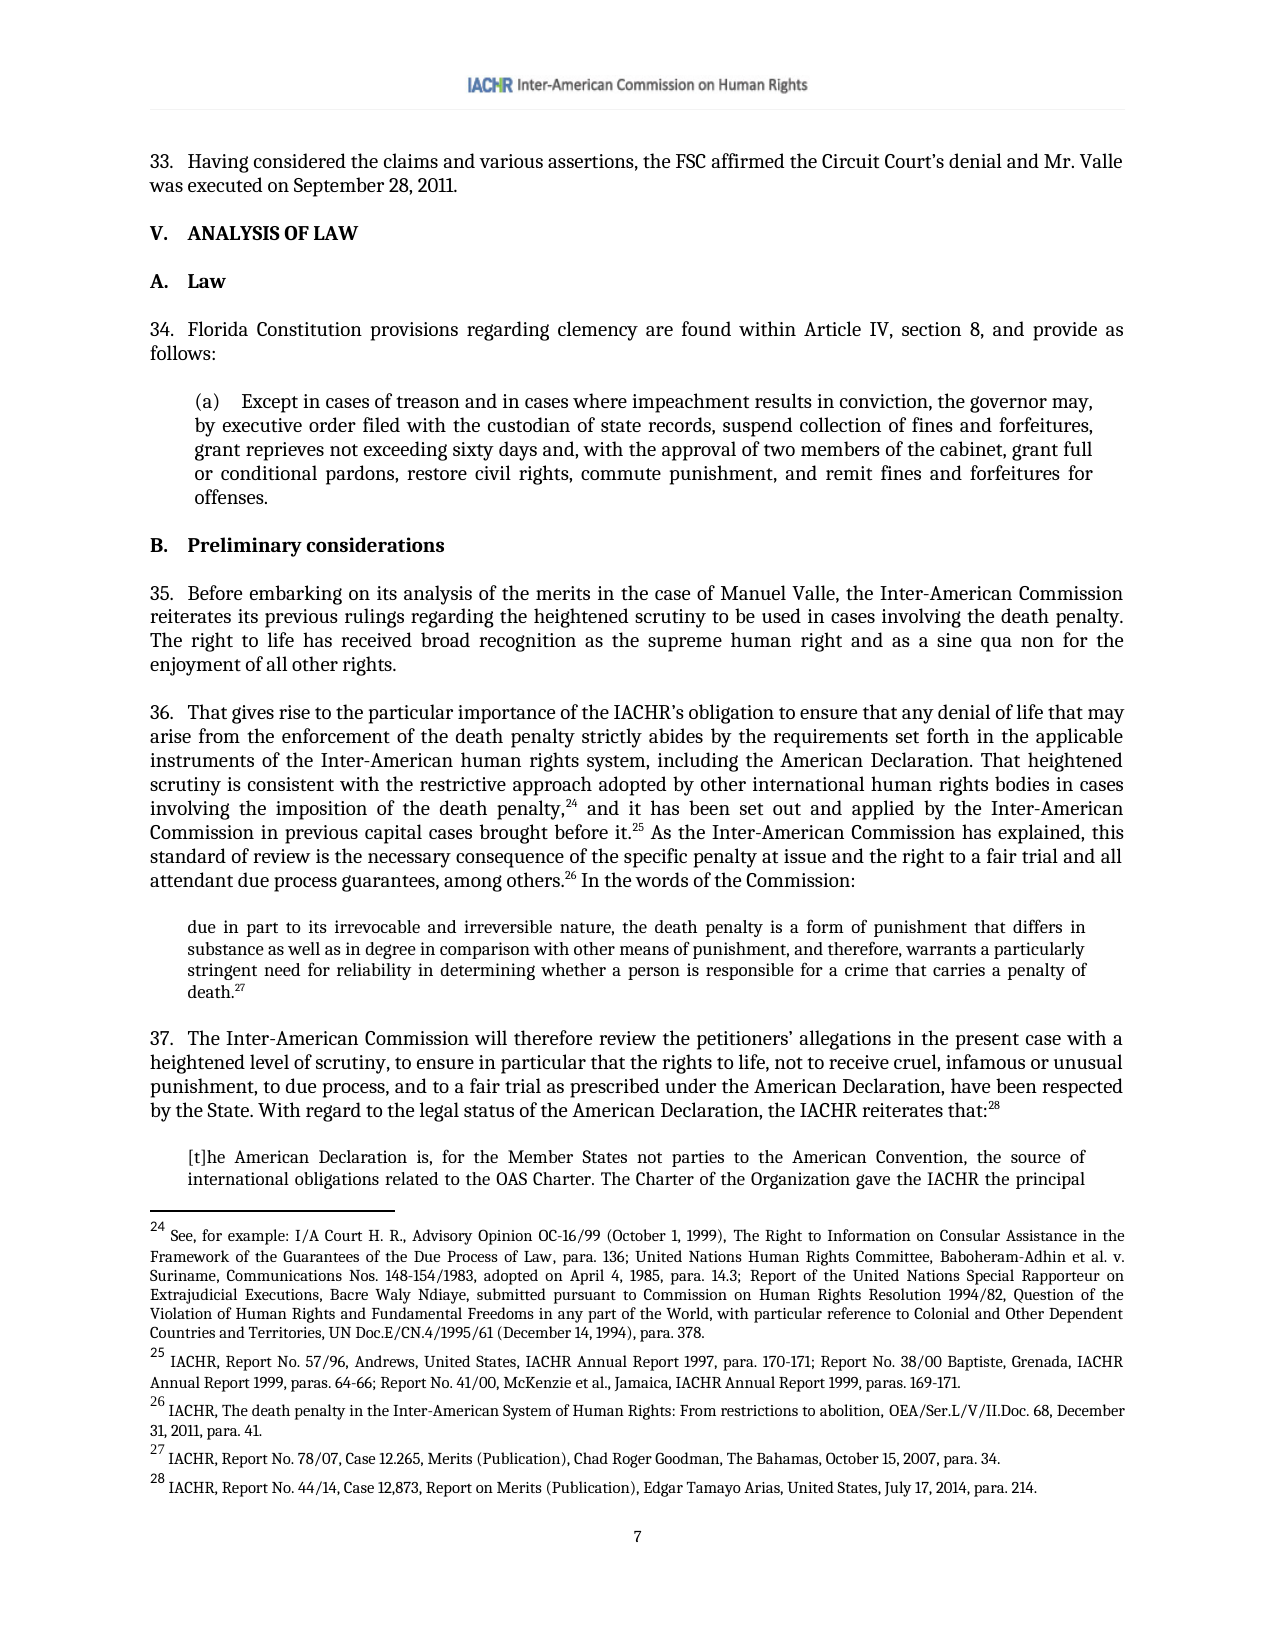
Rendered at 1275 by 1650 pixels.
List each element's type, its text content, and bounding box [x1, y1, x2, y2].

list Before embarking on its analysis of the merits in the case of Manuel Valle, the Inter-American Commission reiterates its previous rulings regarding the heightened scrutiny to be used in cases involving the death penalty. The right to life has received broad recognition as the supreme human right and as a sine qua non for the enjoyment of all other rights. [150, 581, 1125, 677]
subtitle ANALYSIS OF LAW [150, 222, 1125, 246]
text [187, 1147, 1087, 1190]
subtitle Law [150, 270, 1125, 294]
list Having considered the claims and various assertions, the FSC affirmed the Circuit Court’s denial and Mr. Valle was executed on September 28, 2011. [150, 150, 1125, 198]
text (a) Except in cases of treason and in cases where impeachment results in conviction, the governor may, by executive order filed with the custodian of state records, suspend collection of fines and forfeitures, grant reprieves not exceeding sixty days and, with the approval of two members of the cabinet, grant full or conditional pardons, restore civil rights, commute punishment, and remit fines and forfeitures for offenses. [194, 389, 1095, 509]
list The Inter-American Commission will therefore review the petitioners’ allegations in the present case with a heightened level of scrutiny, to ensure in particular that the rights to life, not to receive cruel, infamous or unusual punishment, to due process, and to a fair trial as prescribed under the American Declaration, have been respected by the State. With regard to the legal status of the American Declaration, the IACHR reiterates that: [150, 1027, 1125, 1123]
text due in part to its irrevocable and irreversible nature, the death penalty is a form of punishment that differs in substance as well as in degree in comparison with other means of punishment, and therefore, warrants a particularly stringent need for reliability in determining whether a person is responsible for a crime that carries a penalty of death. [187, 917, 1087, 1003]
list That gives rise to the particular importance of the IACHR’s obligation to ensure that any denial of life that may arise from the enforcement of the death penalty strictly abides by the requirements set forth in the applicable instruments of the Inter-American human rights system, including the American Declaration. That heightened scrutiny is consistent with the restrictive approach adopted by other international human rights bodies in cases involving the imposition of the death penalty, and it has been set out and applied by the Inter-American Commission in previous capital cases brought before it. As the Inter-American Commission has explained, this standard of review is the necessary consequence of the specific penalty at issue and the right to a fair trial and all attendant due process guarantees, among others. In the words of the Commission: [150, 701, 1125, 893]
subtitle Preliminary considerations [150, 533, 1125, 557]
list Florida Constitution provisions regarding clemency are found within Article IV, section 8, and provide as follows: [150, 318, 1125, 366]
picture [456, 75, 819, 95]
